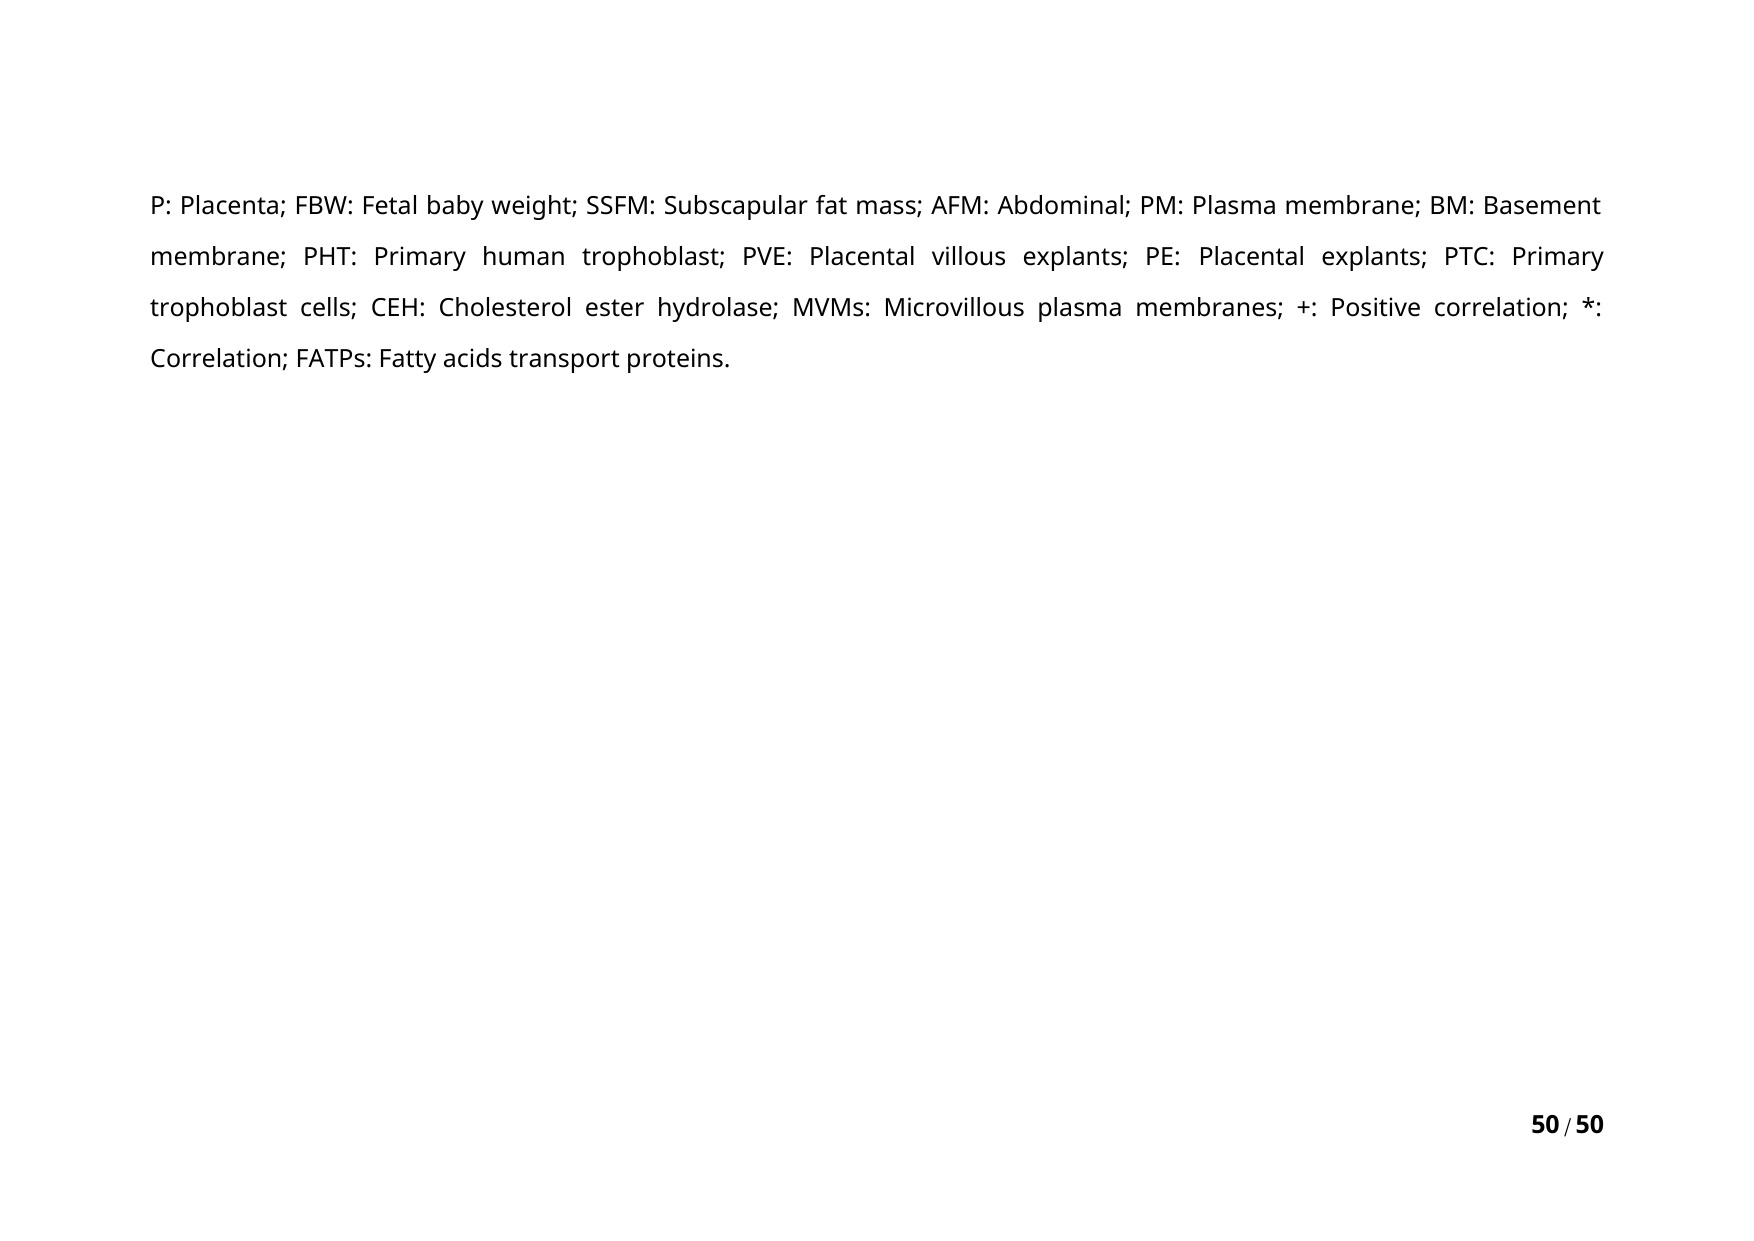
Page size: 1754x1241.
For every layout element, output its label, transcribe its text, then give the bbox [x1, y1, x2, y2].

text P: Placenta; FBW: Fetal baby weight; SSFM: Subscapular fat mass; AFM: Abdominal; PM: Plasma membrane; BM: Basement membrane; PHT: Primary human trophoblast; PVE: Placental villous explants; PE: Placental explants; PTC: Primary trophoblast cells; CEH: Cholesterol ester hydrolase; MVMs: Microvillous plasma membranes; +: Positive correlation; *: Correlation; FATPs: Fatty acids transport proteins. [150, 187, 1604, 375]
